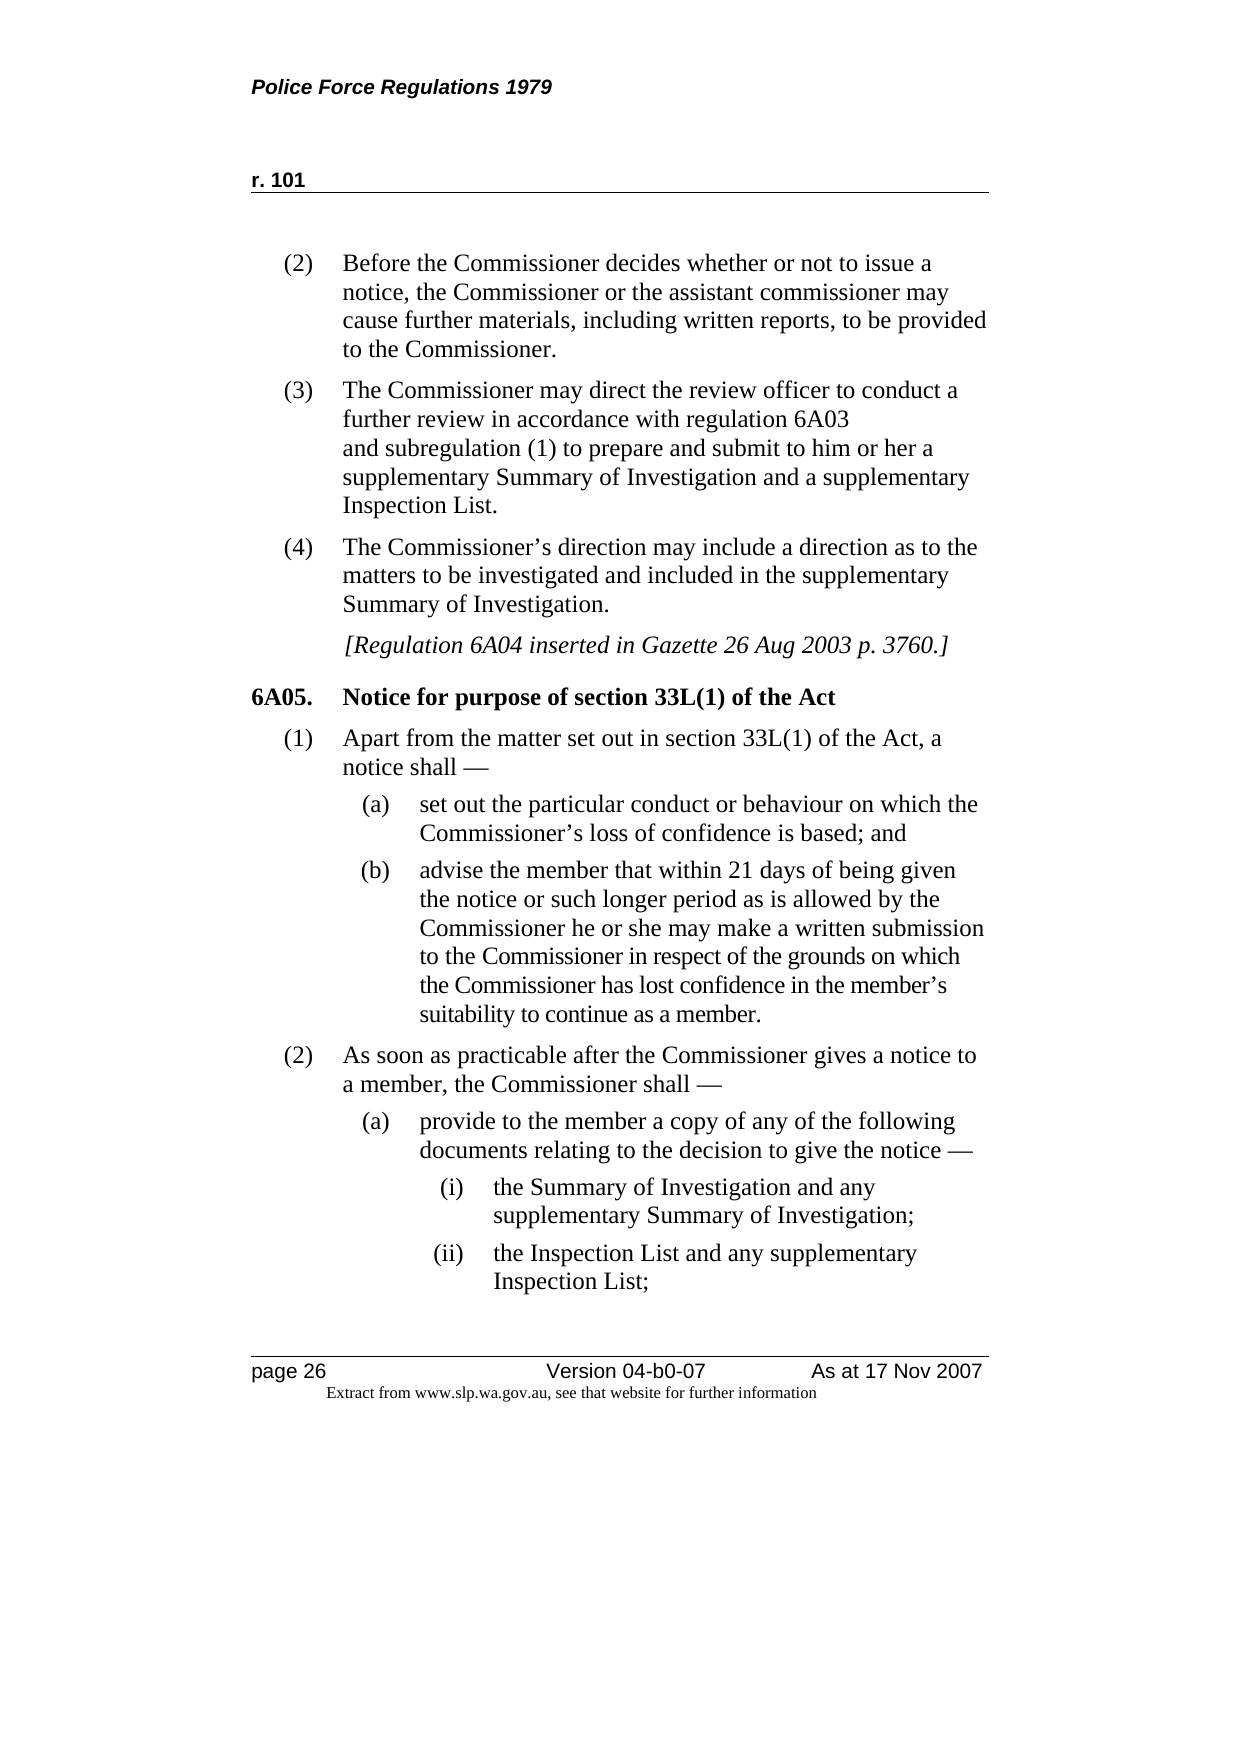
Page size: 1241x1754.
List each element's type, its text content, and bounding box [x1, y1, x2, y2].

text (ii) the Inspection List and any supplementary Inspection List; [251, 1238, 989, 1295]
text (2) As soon as practicable after the Commissioner gives a notice to a member, the Commissioner shall — [251, 1040, 989, 1098]
text (4) The Commissioner’s direction may include a direction as to the matters to be investigated and included in the supplementary Summary of Investigation. [251, 532, 989, 618]
text (i) the Summary of Investigation and any supplementary Summary of Investigation; [251, 1172, 989, 1229]
text (a) provide to the member a copy of any of the following documents relating to the decision to give the notice — [251, 1106, 989, 1163]
text [Regulation 6A04 inserted in Gazette 26 Aug 2003 p. 3760.] [251, 631, 989, 659]
text (a) set out the particular conduct or behaviour on which the Commissioner’s loss of confidence is based; and [251, 789, 989, 847]
text (b) advise the member that within 21 days of being given the notice or such longer period as is allowed by the Commissioner he or she may make a written submission to the Commissioner in respect of the grounds on which the Commissioner has lost confidence in the member’s suitability to continue as a member. [251, 855, 989, 1028]
text (1) Apart from the matter set out in section 33L(1) of the Act, a notice shall — [251, 723, 989, 781]
text (3) The Commissioner may direct the review officer to conduct a further review in accordance with regulation 6A03 and subregulation (1) to prepare and submit to him or her a supplementary Summary of Investigation and a supplementary Inspection List. [251, 376, 989, 519]
text (2) Before the Commissioner decides whether or not to issue a notice, the Commissioner or the assistant commissioner may cause further materials, including written reports, to be provided to the Commissioner. [251, 248, 989, 363]
subtitle 6A05. Notice for purpose of section 33L(1) of the Act [251, 682, 989, 711]
